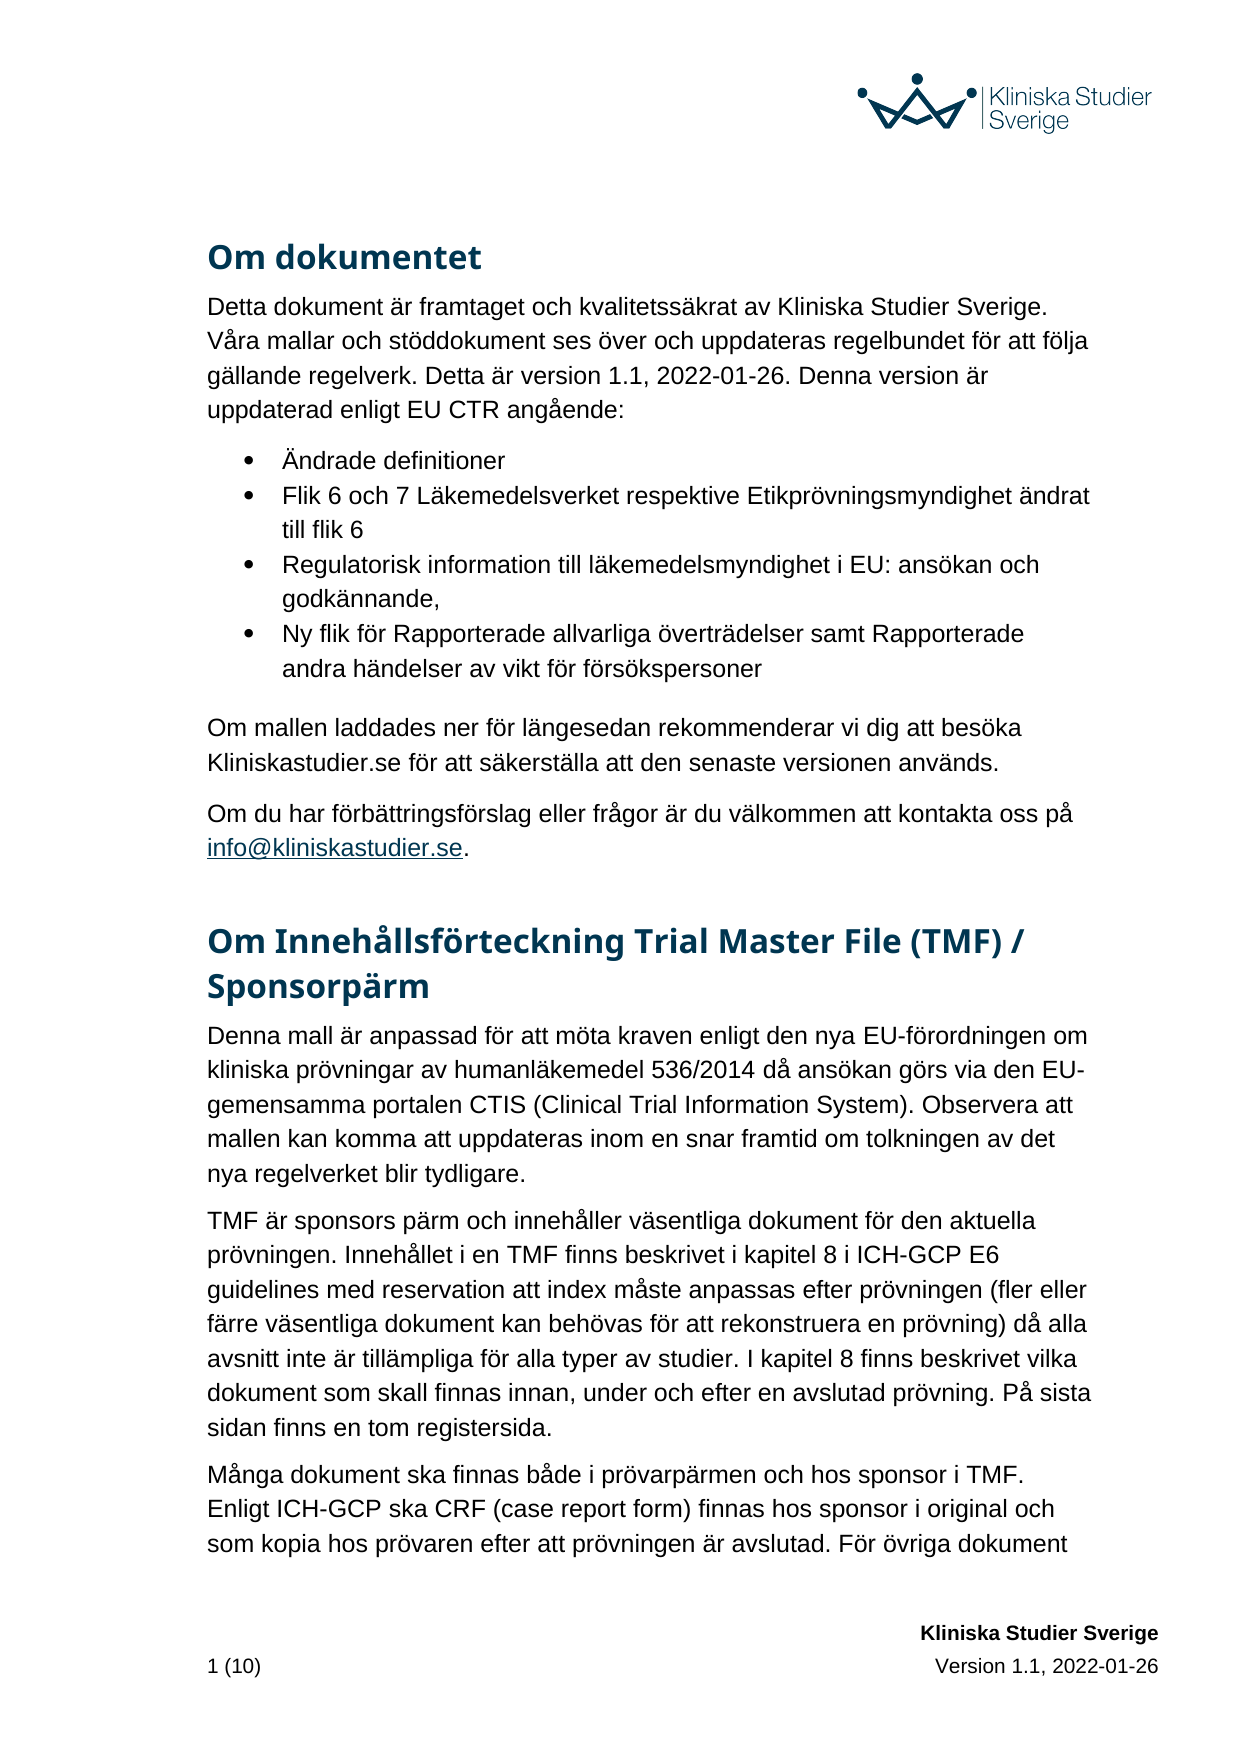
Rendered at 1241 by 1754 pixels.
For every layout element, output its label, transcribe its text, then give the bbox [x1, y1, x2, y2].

text TMF är sponsors pärm och innehåller väsentliga dokument för den aktuella prövningen. Innehållet i en TMF finns beskrivet i kapitel 8 i ICH-GCP E6 guidelines med reservation att index måste anpassas efter prövningen (fler eller färre väsentliga dokument kan behövas för att rekonstruera en prövning) då alla avsnitt inte är tillämpliga för alla typer av studier. I kapitel 8 finns beskrivet vilka dokument som skall finnas innan, under och efter en avslutad prövning. På sista sidan finns en tom registersida. [207, 1206, 1092, 1441]
text Om mallen laddades ner för längesedan rekommenderar vi dig att besöka Kliniskastudier.se för att säkerställa att den senaste versionen används. [207, 713, 1092, 776]
text Denna mall är anpassad för att möta kraven enligt den nya EU-förordningen om kliniska prövningar av humanläkemedel 536/2014 då ansökan görs via den EU-gemensamma portalen CTIS (Clinical Trial Information System). Observera att mallen kan komma att uppdateras inom en snar framtid om tolkningen av det nya regelverket blir tydligare. [207, 1021, 1092, 1188]
list Ny flik för Rapporterade allvarliga överträdelser samt Rapporterade andra händelser av vikt för försökspersoner [244, 619, 1092, 682]
picture [857, 73, 1152, 134]
list Regulatorisk information till läkemedelsmyndighet i EU: ansökan och godkännande, [244, 550, 1092, 613]
subtitle Om Innehållsförteckning Trial Master File (TMF) / Sponsorpärm [207, 918, 1092, 1008]
text Om du har förbättringsförslag eller frågor är du välkommen att kontakta oss på info@kliniskastudier.se. [207, 799, 1092, 862]
subtitle Om dokumentet [207, 234, 1092, 279]
list Flik 6 och 7 Läkemedelsverket respektive Etikprövningsmyndighet ändrat till flik 6 [244, 481, 1092, 544]
text Detta dokument är framtaget och kvalitetssäkrat av Kliniska Studier Sverige. Våra mallar och stöddokument ses över och uppdateras regelbundet för att följa gällande regelverk. Detta är version 1.1, 2022-01-26. Denna version är uppdaterad enligt EU CTR angående: [207, 292, 1092, 424]
list Ändrade definitioner [244, 446, 1092, 475]
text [207, 1460, 1092, 1557]
